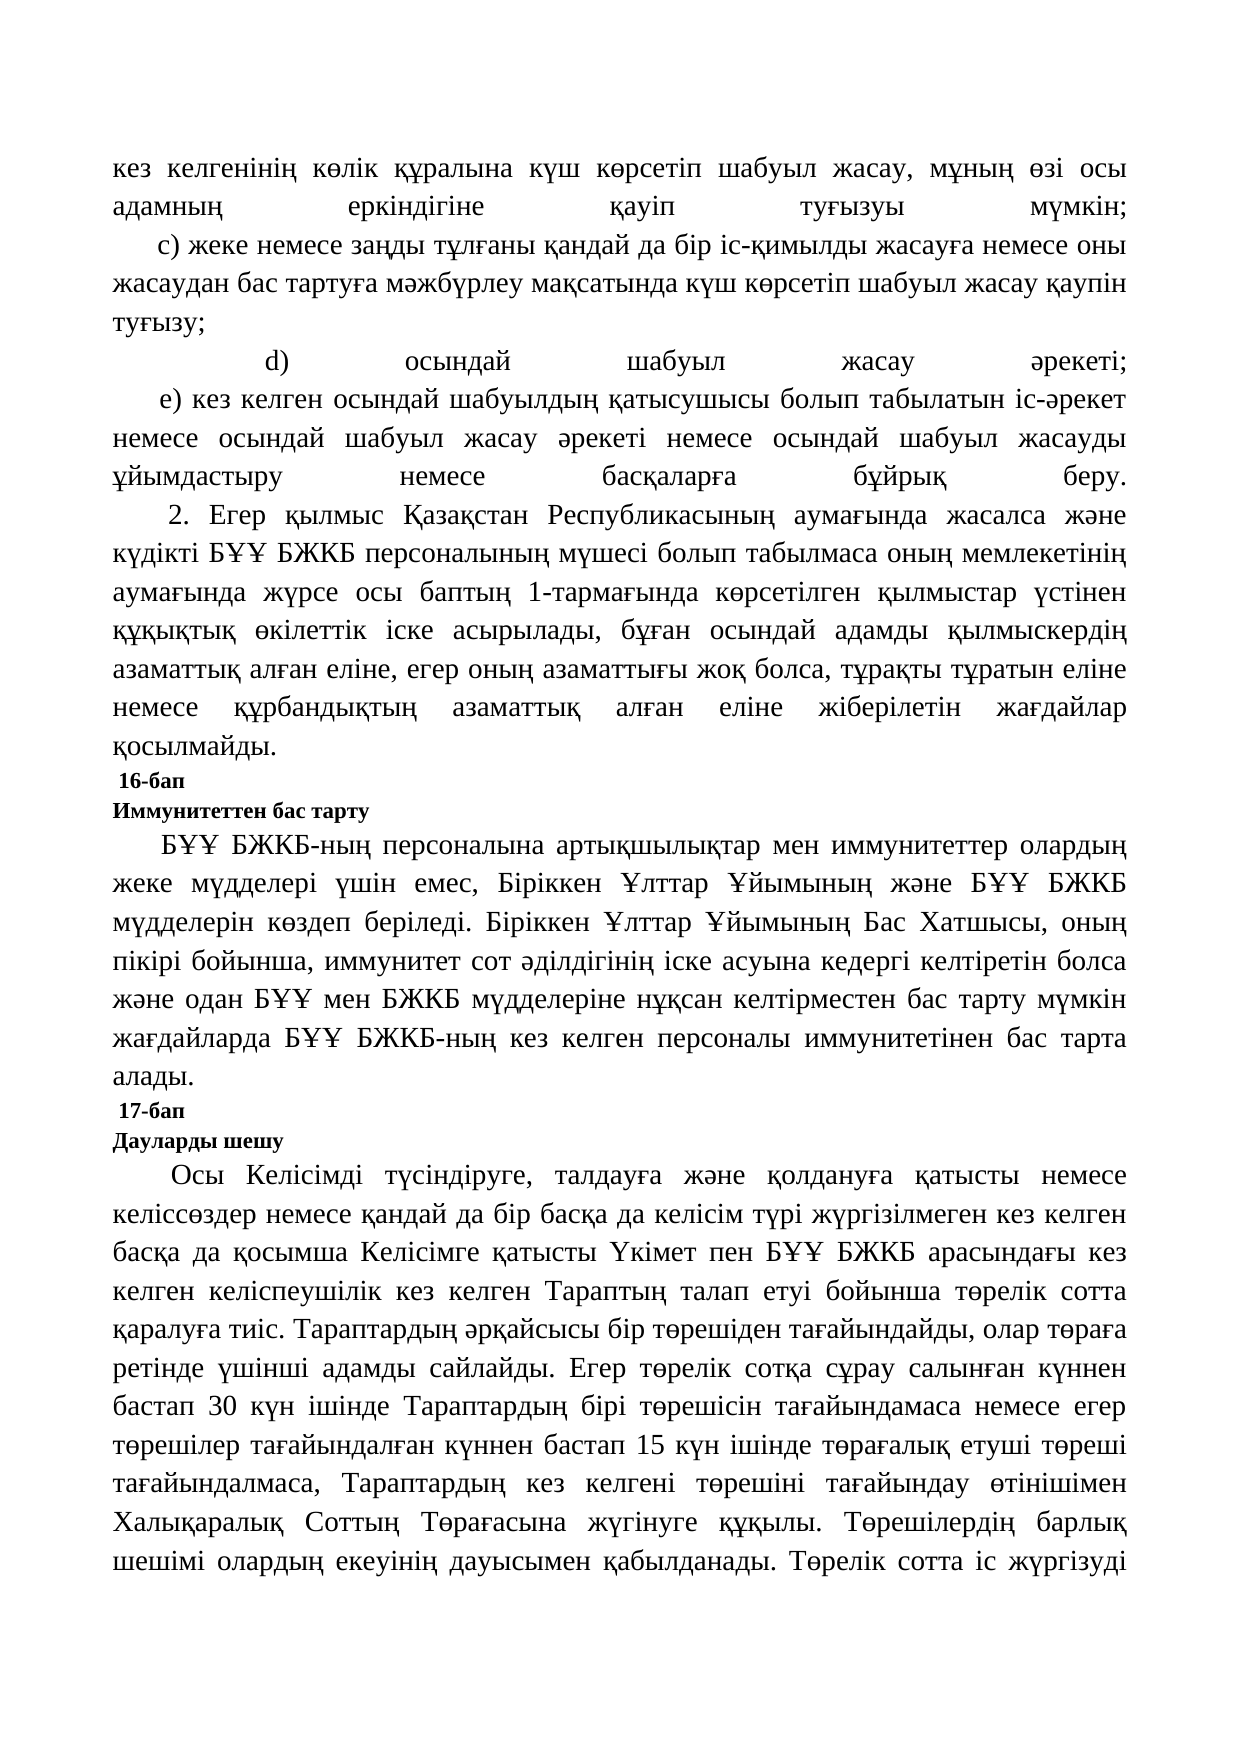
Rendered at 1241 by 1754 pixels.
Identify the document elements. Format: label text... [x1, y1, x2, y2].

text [112, 1157, 1128, 1576]
text БҰҰ БЖКБ-ның персоналына артықшылықтар мен иммунитеттер олардың жеке мүдделері үшін емес, Біріккен Ұлттар Ұйымының және БҰҰ БЖКБ мүдделерін көздеп беріледі. Біріккен Ұлттар Ұйымының Бас Хатшысы, оның пікірі бойынша, иммунитет сот әділдігінің іске асуына кедергі келтіретін болса және одан БҰҰ мен БЖКБ мүдделеріне нұқсан келтірместен бас тарту мүмкін жағдайларда БҰҰ БЖКБ-ның кез келген персоналы иммунитетінен бас тарта алады. [112, 827, 1128, 1092]
text 16-бап Иммунитеттен бас тарту [112, 767, 1128, 823]
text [112, 150, 1128, 762]
text 17-бап Дауларды шешу [112, 1097, 1128, 1153]
